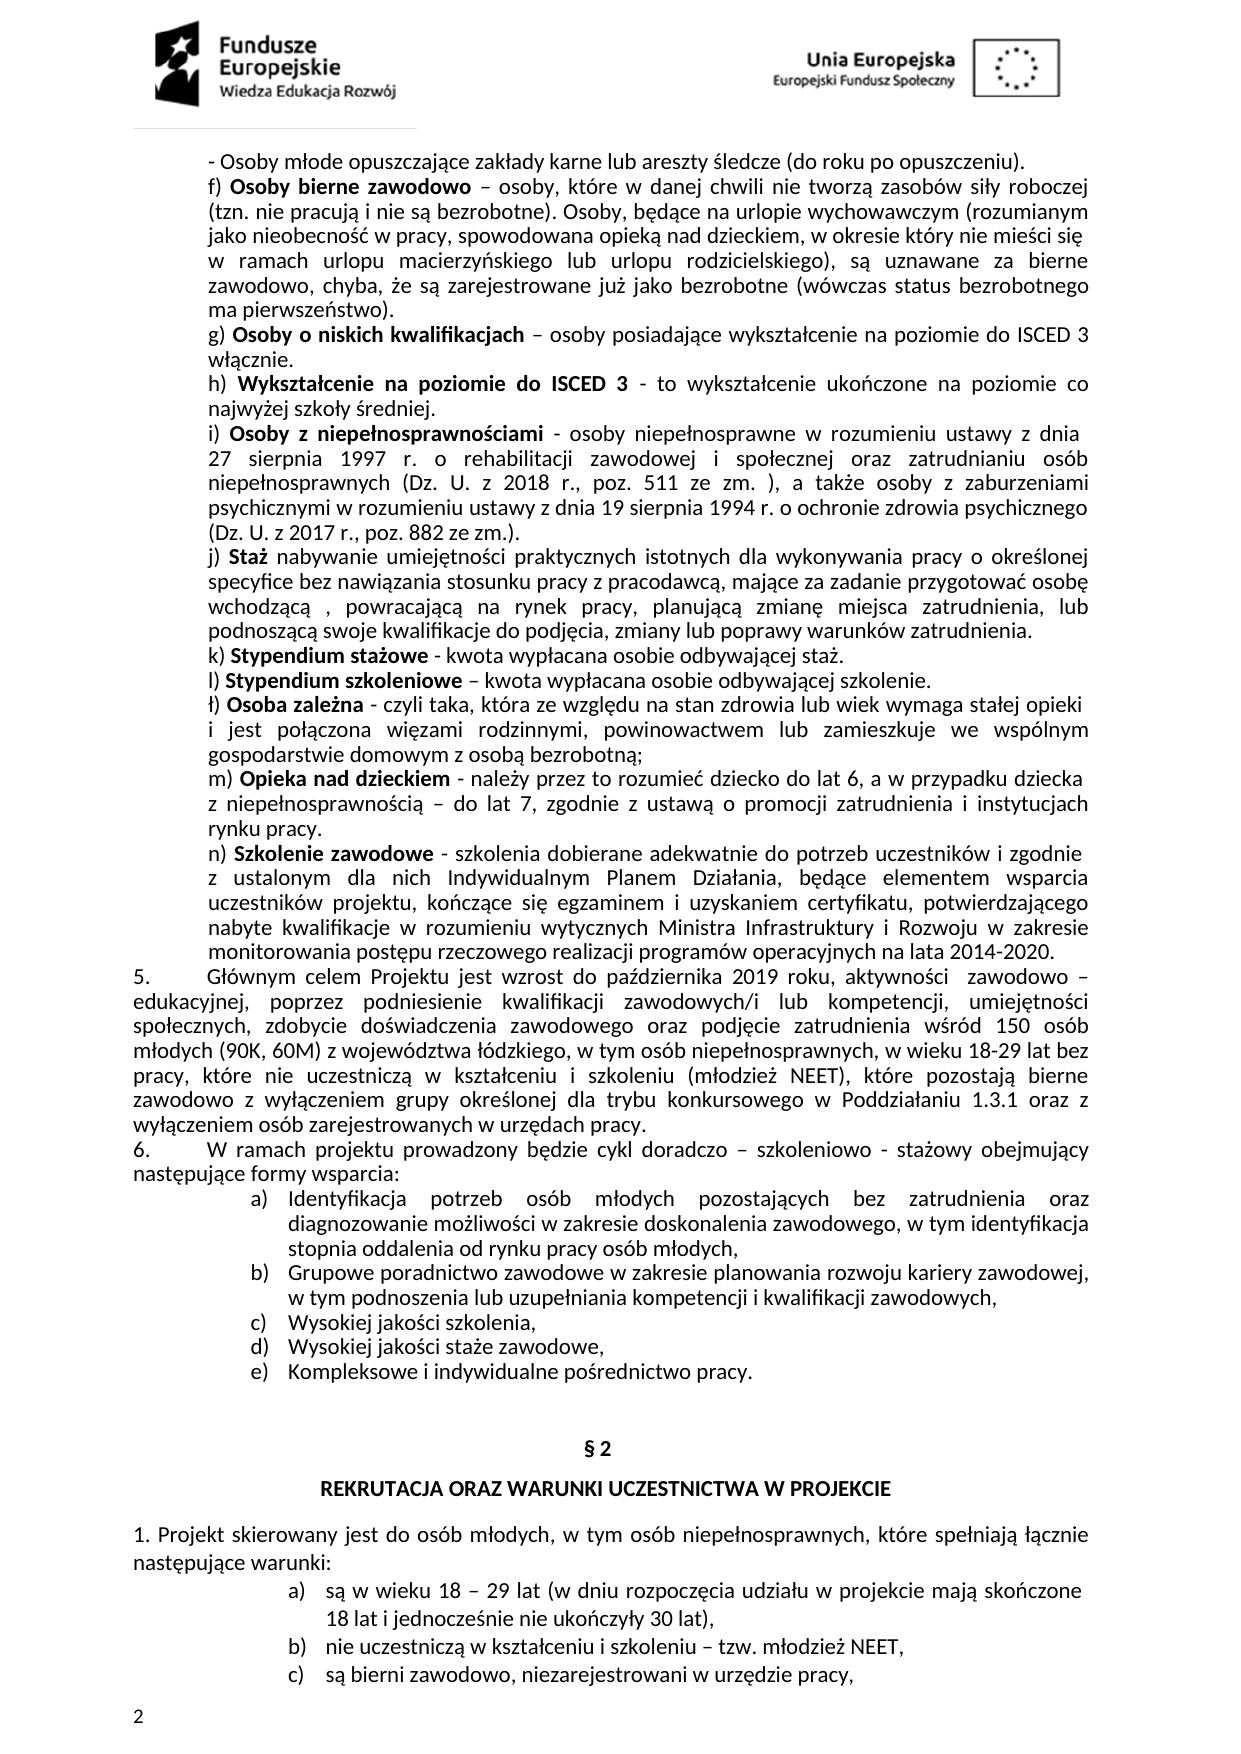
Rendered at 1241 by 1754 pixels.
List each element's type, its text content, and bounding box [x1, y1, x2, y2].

list są w wieku 18 – 29 lat (w dniu rozpoczęcia udziału w projekcie mają skończone 18 lat i jednocześnie nie ukończyły 30 lat), [288, 1576, 1090, 1632]
list h) Wykształcenie na poziomie do ISCED 3 - to wykształcenie ukończone na poziomie co najwyżej szkoły średniej. [208, 372, 1090, 422]
list n) Szkolenie zawodowe - szkolenia dobierane adekwatnie do potrzeb uczestników i zgodnie z ustalonym dla nich Indywidualnym Planem Działania, będące elementem wsparcia uczestników projektu, kończące się egzaminem i uzyskaniem certyfikatu, potwierdzającego nabyte kwalifikacje w rozumieniu wytycznych Ministra Infrastruktury i Rozwoju w zakresie monitorowania postępu rzeczowego realizacji programów operacyjnych na lata 2014-2020. [208, 841, 1090, 965]
list 2 [583, 1434, 1090, 1462]
list Głównym celem Projektu jest wzrost do października 2019 roku, aktywności zawodowo – edukacyjnej, poprzez podniesienie kwalifikacji zawodowych/i lub kompetencji, umiejętności społecznych, zdobycie doświadczenia zawodowego oraz podjęcie zatrudnienia wśród 150 osób młodych (90K, 60M) z województwa łódzkiego, w tym osób niepełnosprawnych, w wieku 18-29 lat bez pracy, które nie uczestniczą w kształceniu i szkoleniu (młodzież NEET), które pozostają bierne zawodowo z wyłączeniem grupy określonej dla trybu konkursowego w Poddziałaniu 1.3.1 oraz z wyłączeniem osób zarejestrowanych w urzędach pracy. [133, 965, 1090, 1137]
list i) Osoby z niepełnosprawnościami - osoby niepełnosprawne w rozumieniu ustawy z dnia 27 sierpnia 1997 r. o rehabilitacji zawodowej i społecznej oraz zatrudnianiu osób niepełnosprawnych (Dz. U. z 2018 r., poz. 511 ze zm. ), a także osoby z zaburzeniami psychicznymi w rozumieniu ustawy z dnia 19 sierpnia 1994 r. o ochronie zdrowia psychicznego (Dz. U. z 2017 r., poz. 882 ze zm.). [208, 422, 1090, 545]
list nie uczestniczą w kształceniu i szkoleniu – tzw. młodzież NEET, [288, 1632, 1090, 1660]
text 1. Projekt skierowany jest do osób młodych, w tym osób niepełnosprawnych, które spełniają łącznie następujące warunki: [133, 1520, 1090, 1576]
list f) Osoby bierne zawodowo – osoby, które w danej chwili nie tworzą zasobów siły roboczej (tzn. nie pracują i nie są bezrobotne). Osoby, będące na urlopie wychowawczym (rozumianym jako nieobecność w pracy, spowodowana opieką nad dzieckiem, w okresie który nie mieści się w ramach urlopu macierzyńskiego lub urlopu rodzicielskiego), są uznawane za bierne zawodowo, chyba, że są zarejestrowane już jako bezrobotne (wówczas status bezrobotnego ma pierwszeństwo). [208, 175, 1090, 323]
list Wysokiej jakości szkolenia, [250, 1310, 1090, 1335]
list l) Stypendium szkoleniowe – kwota wypłacana osobie odbywającej szkolenie. [208, 668, 1090, 693]
list W ramach projektu prowadzony będzie cykl doradczo – szkoleniowo - stażowy obejmujący następujące formy wsparcia: [133, 1137, 1090, 1187]
list Identyfikacja potrzeb osób młodych pozostających bez zatrudnienia oraz diagnozowanie możliwości w zakresie doskonalenia zawodowego, w tym identyfikacja stopnia oddalenia od rynku pracy osób młodych, [250, 1187, 1090, 1261]
list - Osoby młode opuszczające zakłady karne lub areszty śledcze (do roku po opuszczeniu). [208, 150, 1090, 175]
list ł) Osoba zależna - czyli taka, która ze względu na stan zdrowia lub wiek wymaga stałej opieki i jest połączona więzami rodzinnymi, powinowactwem lub zamieszkuje we wspólnym gospodarstwie domowym z osobą bezrobotną; [208, 693, 1090, 767]
list Wysokiej jakości staże zawodowe, [250, 1335, 1090, 1360]
list Grupowe poradnictwo zawodowe w zakresie planowania rozwoju kariery zawodowej, w tym podnoszenia lub uzupełniania kompetencji i kwalifikacji zawodowych, [250, 1261, 1090, 1310]
list Kompleksowe i indywidualne pośrednictwo pracy. [250, 1360, 1090, 1384]
picture [132, 0, 1078, 129]
text REKRUTACJA ORAZ WARUNKI UCZESTNICTWA W PROJEKCIE [133, 1474, 1079, 1502]
list j) Staż nabywanie umiejętności praktycznych istotnych dla wykonywania pracy o określonej specyfice bez nawiązania stosunku pracy z pracodawcą, mające za zadanie przygotować osobę wchodzącą , powracającą na rynek pracy, planującą zmianę miejsca zatrudnienia, lub podnoszącą swoje kwalifikacje do podjęcia, zmiany lub poprawy warunków zatrudnienia. [208, 545, 1090, 644]
list m) Opieka nad dzieckiem - należy przez to rozumieć dziecko do lat 6, a w przypadku dziecka z niepełnosprawnością – do lat 7, zgodnie z ustawą o promocji zatrudnienia i instytucjach rynku pracy. [208, 767, 1090, 841]
list g) Osoby o niskich kwalifikacjach – osoby posiadające wykształcenie na poziomie do ISCED 3 włącznie. [208, 323, 1090, 372]
list k) Stypendium stażowe - kwota wypłacana osobie odbywającej staż. [208, 644, 1090, 668]
list są bierni zawodowo, niezarejestrowani w urzędzie pracy, [288, 1660, 1090, 1688]
